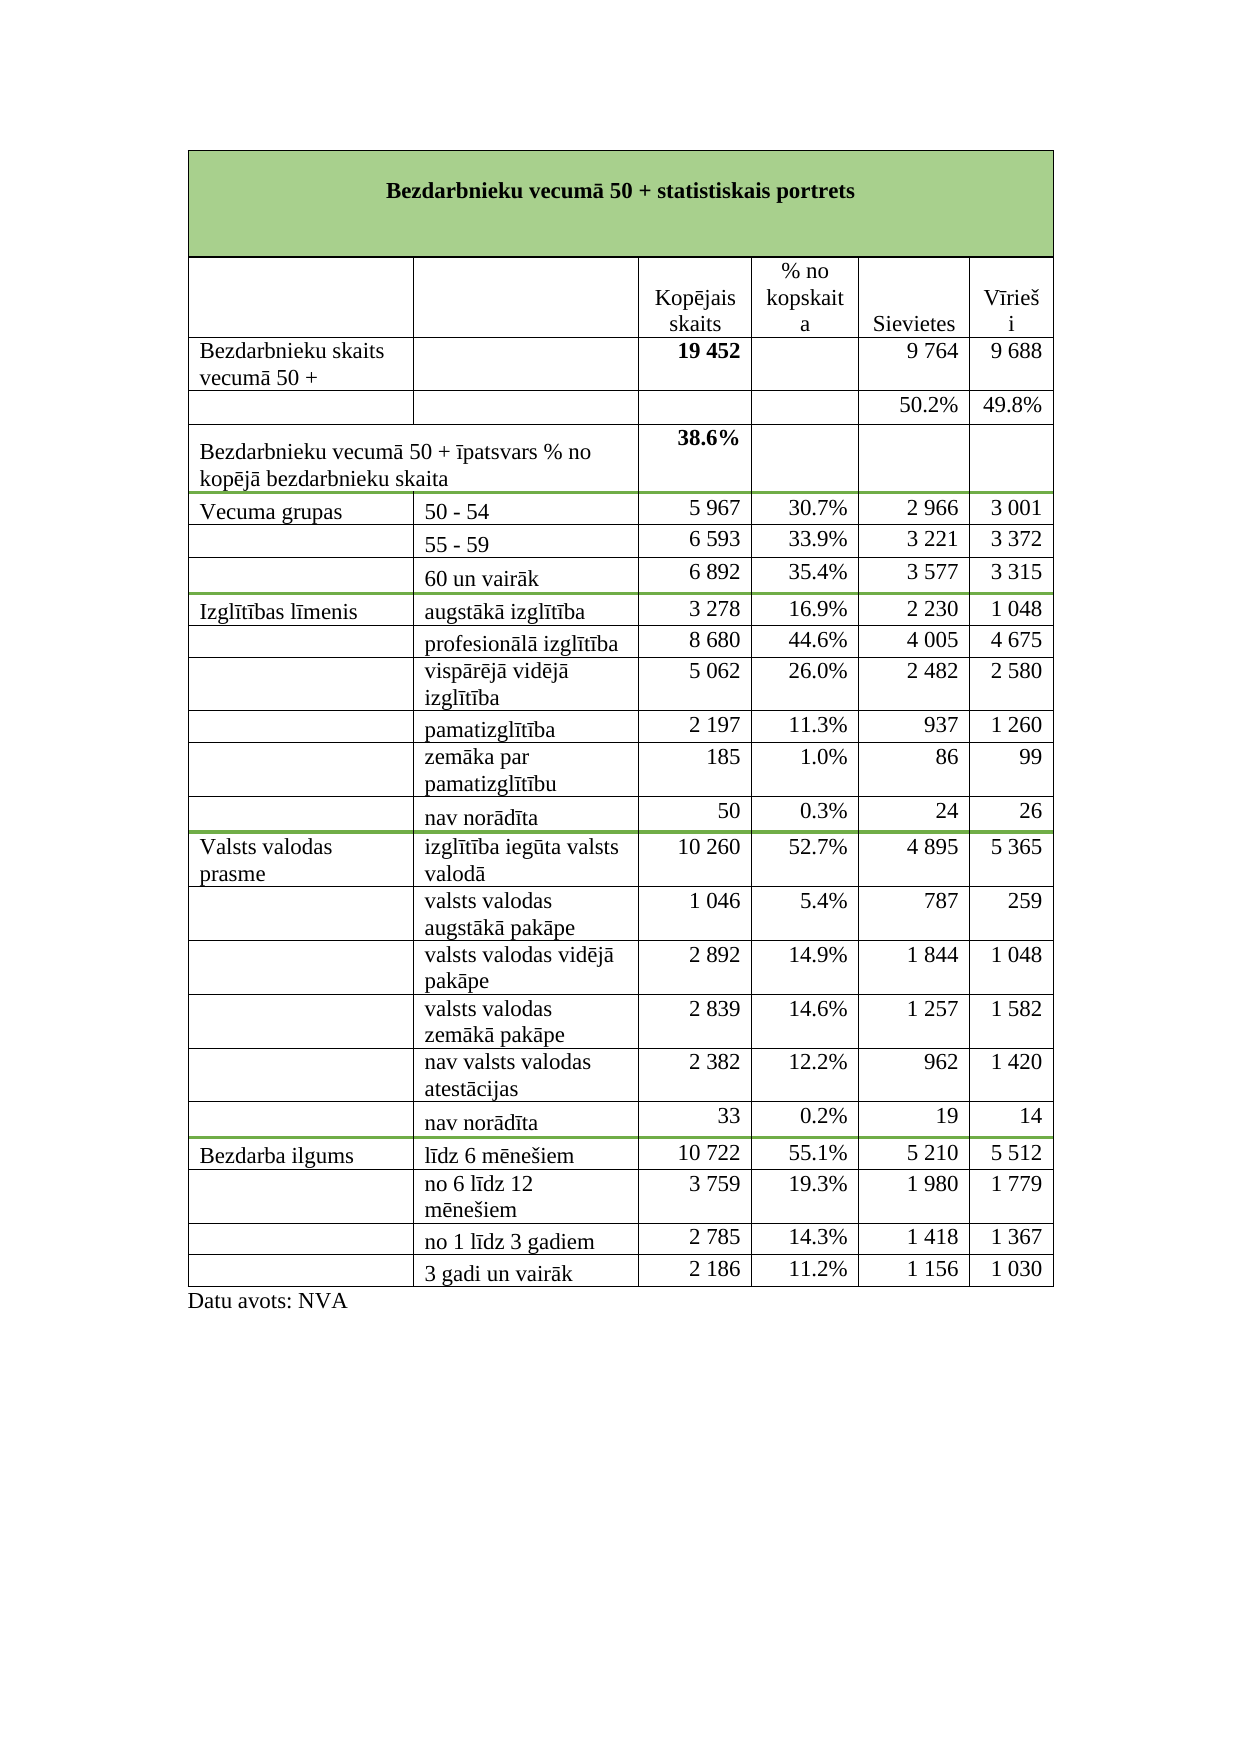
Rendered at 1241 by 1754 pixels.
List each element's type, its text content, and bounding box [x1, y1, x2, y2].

table_cell 60 un vairāk [414, 558, 638, 592]
table_cell 5.4% [752, 887, 858, 940]
table_cell [189, 995, 413, 1047]
table_cell [189, 658, 413, 710]
table_cell 35.4% [752, 558, 858, 592]
table_cell 33 [639, 1102, 751, 1136]
table_cell Bezdarba ilgums [189, 1139, 413, 1169]
table_cell nav valsts valodas atestācijas [414, 1049, 638, 1101]
table_cell 1.0% [752, 743, 858, 796]
table_cell izglītība iegūta valsts valodā [414, 834, 638, 886]
table_cell [189, 941, 413, 994]
table_cell no 1 līdz 3 gadiem [414, 1224, 638, 1254]
table_cell [189, 797, 413, 830]
table_cell [189, 1170, 413, 1222]
table_cell Vīrieši [970, 258, 1053, 337]
table_cell 10 260 [639, 834, 751, 886]
table_cell valsts valodas vidējā pakāpe [414, 941, 638, 994]
table_cell 24 [859, 797, 969, 830]
table_cell [189, 1224, 413, 1254]
table_cell Kopējais skaits [639, 258, 751, 337]
table_cell 2 892 [639, 941, 751, 994]
table_cell [189, 711, 413, 742]
table_cell 2 186 [639, 1255, 751, 1286]
table_cell 5 967 [639, 494, 751, 524]
table_cell [189, 391, 413, 423]
table_cell 1 260 [970, 711, 1053, 742]
table_cell 5 062 [639, 658, 751, 710]
table_cell 44.6% [752, 626, 858, 657]
table_cell 6 593 [639, 525, 751, 557]
table_cell 55.1% [752, 1139, 858, 1169]
table_cell 19 [859, 1102, 969, 1136]
table_cell [189, 743, 413, 796]
table_cell 1 367 [970, 1224, 1053, 1254]
table_cell 49.8% [970, 391, 1053, 423]
table_cell 33.9% [752, 525, 858, 557]
table_cell 26.0% [752, 658, 858, 710]
table_cell 9 764 [859, 338, 969, 390]
table_cell 50 - 54 [414, 494, 638, 524]
table_cell [189, 525, 413, 557]
table_cell 3 759 [639, 1170, 751, 1222]
table_cell [414, 338, 638, 390]
table_cell 16.9% [752, 595, 858, 625]
table_cell 0.2% [752, 1102, 858, 1136]
table_cell [189, 1049, 413, 1101]
table_cell Vecuma grupas [189, 494, 413, 524]
table_cell 50.2% [859, 391, 969, 423]
table_cell Sievietes [859, 258, 969, 337]
table_cell 3 315 [970, 558, 1053, 592]
table_cell 2 382 [639, 1049, 751, 1101]
table_cell 14.9% [752, 941, 858, 994]
table_cell 3 001 [970, 494, 1053, 524]
table_cell 0.3% [752, 797, 858, 830]
table_cell 5 512 [970, 1139, 1053, 1169]
table_cell 2 966 [859, 494, 969, 524]
table_cell 1 779 [970, 1170, 1053, 1222]
table_header Bezdarbnieku vecumā 50 + statistiskais portrets [189, 151, 1053, 256]
table_cell 52.7% [752, 834, 858, 886]
text Datu avots: NVA [187, 1287, 1053, 1313]
table_cell 86 [859, 743, 969, 796]
table_cell 3 372 [970, 525, 1053, 557]
table_cell 26 [970, 797, 1053, 830]
table_cell 185 [639, 743, 751, 796]
table_cell valsts valodas augstākā pakāpe [414, 887, 638, 940]
table_cell 1 046 [639, 887, 751, 940]
table_cell 1 030 [970, 1255, 1053, 1286]
table_cell 4 895 [859, 834, 969, 886]
table_cell augstākā izglītība [414, 595, 638, 625]
table_cell [752, 338, 858, 390]
table_cell profesionālā izglītība [414, 626, 638, 657]
table_cell 12.2% [752, 1049, 858, 1101]
table_cell [189, 887, 413, 940]
table_cell 3 278 [639, 595, 751, 625]
table_cell 3 221 [859, 525, 969, 557]
table_cell 14.6% [752, 995, 858, 1047]
table_cell 6 892 [639, 558, 751, 592]
table_cell 937 [859, 711, 969, 742]
table_cell [189, 626, 413, 657]
table_cell 1 418 [859, 1224, 969, 1254]
table_cell 55 - 59 [414, 525, 638, 557]
table_cell 1 048 [970, 595, 1053, 625]
table_cell 3 gadi un vairāk [414, 1255, 638, 1286]
table_cell 9 688 [970, 338, 1053, 390]
table_cell 99 [970, 743, 1053, 796]
table_cell 19 452 [639, 338, 751, 390]
table_cell [414, 258, 638, 337]
table_cell līdz 6 mēnešiem [414, 1139, 638, 1169]
table_cell [639, 391, 751, 423]
table_cell 11.2% [752, 1255, 858, 1286]
table_cell 2 482 [859, 658, 969, 710]
table_cell no 6 līdz 12 mēnešiem [414, 1170, 638, 1222]
table_cell 8 680 [639, 626, 751, 657]
table_cell [859, 425, 969, 491]
table_cell 259 [970, 887, 1053, 940]
table_cell 1 980 [859, 1170, 969, 1222]
table_cell 14 [970, 1102, 1053, 1136]
table_cell vispārējā vidējā izglītība [414, 658, 638, 710]
table_cell Valsts valodas prasme [189, 834, 413, 886]
table_cell 2 230 [859, 595, 969, 625]
table_cell 962 [859, 1049, 969, 1101]
table_cell 19.3% [752, 1170, 858, 1222]
table_cell 1 048 [970, 941, 1053, 994]
table_cell 787 [859, 887, 969, 940]
table_cell 11.3% [752, 711, 858, 742]
table_cell 4 675 [970, 626, 1053, 657]
table_cell [189, 258, 413, 337]
table_cell 1 582 [970, 995, 1053, 1047]
table_cell 2 839 [639, 995, 751, 1047]
table_cell [189, 558, 413, 592]
table_cell 4 005 [859, 626, 969, 657]
table_cell 2 197 [639, 711, 751, 742]
table_cell nav norādīta [414, 797, 638, 830]
table_cell % no kopskaita [752, 258, 858, 337]
table_cell [189, 1255, 413, 1286]
table_cell Bezdarbnieku skaits vecumā 50 + [189, 338, 413, 390]
table_cell 1 420 [970, 1049, 1053, 1101]
table_cell nav norādīta [414, 1102, 638, 1136]
table_cell 5 210 [859, 1139, 969, 1169]
table_cell 1 156 [859, 1255, 969, 1286]
table_cell 10 722 [639, 1139, 751, 1169]
table_cell [970, 425, 1053, 491]
table_cell 1 844 [859, 941, 969, 994]
table_cell 38.6% [639, 425, 751, 491]
table_cell [752, 391, 858, 423]
table_cell 2 580 [970, 658, 1053, 710]
table_cell [414, 391, 638, 423]
table_cell 30.7% [752, 494, 858, 524]
table_cell 3 577 [859, 558, 969, 592]
table_cell 1 257 [859, 995, 969, 1047]
table_cell [189, 1102, 413, 1136]
table_cell zemāka par pamatizglītību [414, 743, 638, 796]
table_cell [752, 425, 858, 491]
table_cell pamatizglītība [414, 711, 638, 742]
table_cell Izglītības līmenis [189, 595, 413, 625]
table_cell 50 [639, 797, 751, 830]
table_cell 14.3% [752, 1224, 858, 1254]
table_cell Bezdarbnieku vecumā 50 + īpatsvars % no kopējā bezdarbnieku skaita [189, 425, 638, 491]
table_cell 2 785 [639, 1224, 751, 1254]
table_cell 5 365 [970, 834, 1053, 886]
table_cell valsts valodas zemākā pakāpe [414, 995, 638, 1047]
